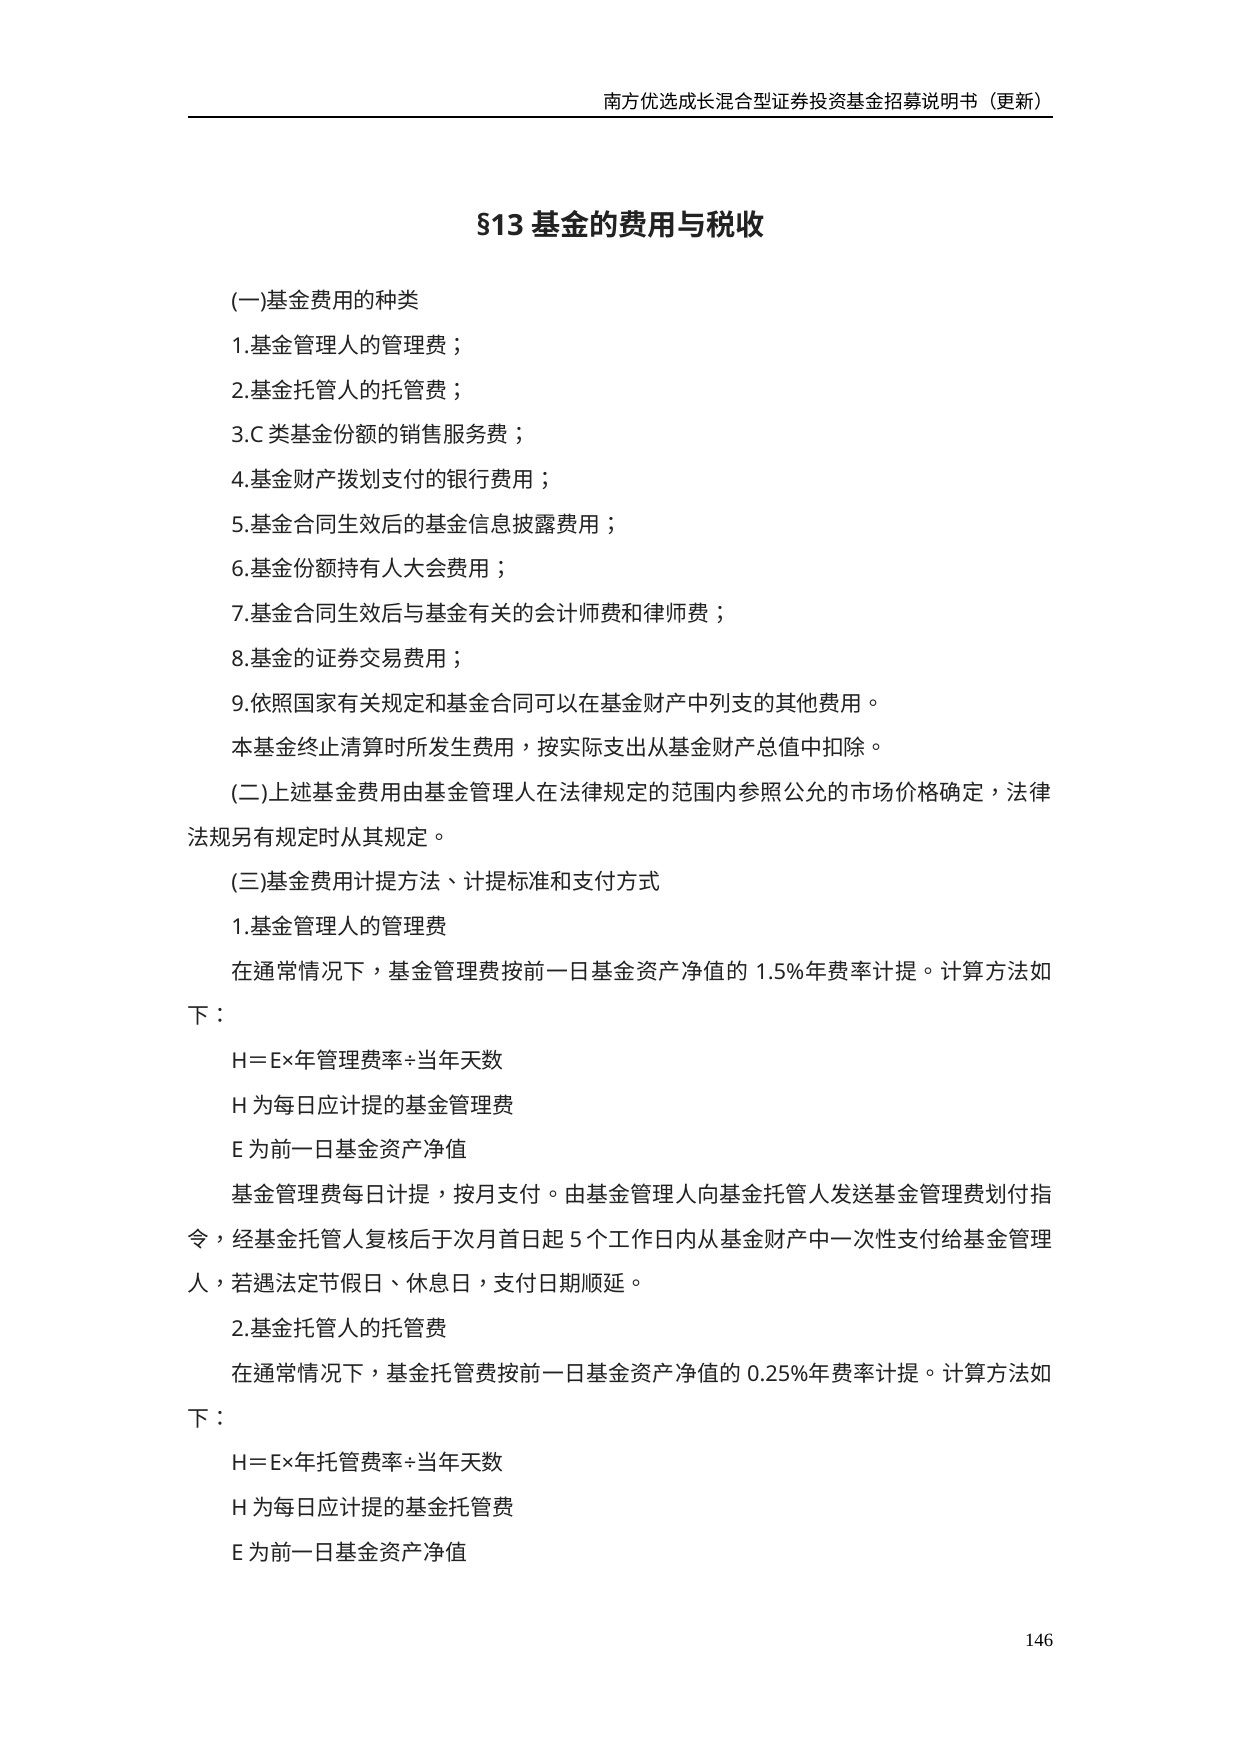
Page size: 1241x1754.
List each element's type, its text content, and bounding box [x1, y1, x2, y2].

text 基金管理费每日计提，按月支付。由基金管理人向基金托管人发送基金管理费划付指令，经基金托管人复核后于次月首日起5个工作日内从基金财产中一次性支付给基金管理人，若遇法定节假日、休息日，支付日期顺延。 [187, 1179, 1053, 1298]
text H为每日应计提的基金托管费 [187, 1492, 1053, 1522]
text (三)基金费用计提方法、计提标准和支付方式 [187, 866, 1053, 896]
text E为前一日基金资产净值 [187, 1134, 1053, 1164]
text 7.基金合同生效后与基金有关的会计师费和律师费； [187, 598, 1053, 628]
text 5.基金合同生效后的基金信息披露费用； [187, 509, 1053, 538]
text 在通常情况下，基金管理费按前一日基金资产净值的1.5%年费率计提。计算方法如下： [187, 956, 1053, 1030]
text 8.基金的证券交易费用； [187, 643, 1053, 673]
text E为前一日基金资产净值 [187, 1537, 1053, 1566]
text H＝E×年管理费率÷当年天数 [187, 1045, 1053, 1075]
text 4.基金财产拨划支付的银行费用； [187, 464, 1053, 494]
text 9.依照国家有关规定和基金合同可以在基金财产中列支的其他费用。 [187, 687, 1053, 717]
text 在通常情况下，基金托管费按前一日基金资产净值的0.25%年费率计提。计算方法如下： [187, 1358, 1053, 1432]
text §13 基金的费用与税收 [187, 191, 1053, 256]
text (一)基金费用的种类 [187, 285, 1053, 315]
text (二)上述基金费用由基金管理人在法律规定的范围内参照公允的市场价格确定，法律法规另有规定时从其规定。 [187, 777, 1053, 851]
text 本基金终止清算时所发生费用，按实际支出从基金财产总值中扣除。 [187, 732, 1053, 762]
text 1.基金管理人的管理费 [187, 911, 1053, 941]
text H为每日应计提的基金管理费 [187, 1090, 1053, 1119]
text 2.基金托管人的托管费 [187, 1313, 1053, 1343]
text 1.基金管理人的管理费； [187, 330, 1053, 360]
text 6.基金份额持有人大会费用； [187, 553, 1053, 583]
text 3.C类基金份额的销售服务费； [187, 419, 1053, 449]
text H＝E×年托管费率÷当年天数 [187, 1447, 1053, 1477]
text 2.基金托管人的托管费； [187, 375, 1053, 404]
